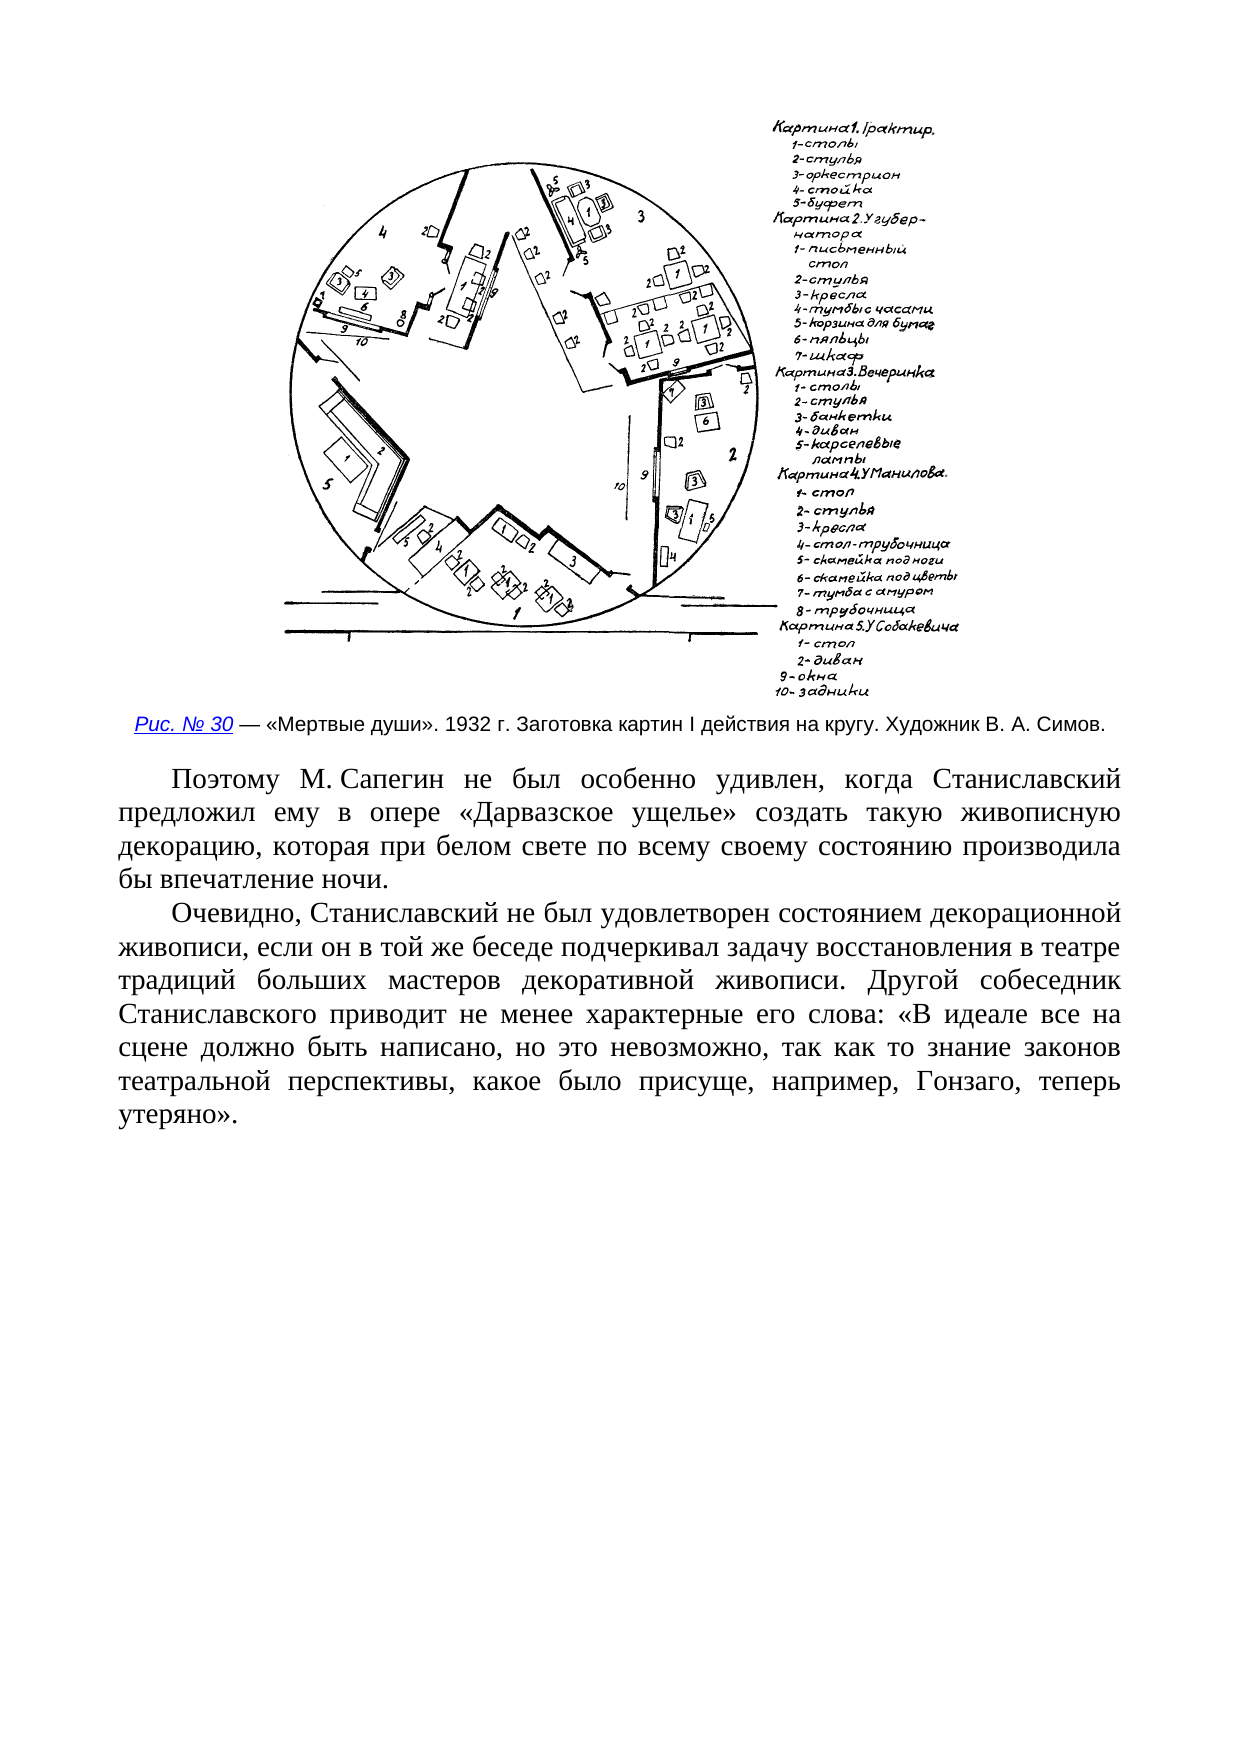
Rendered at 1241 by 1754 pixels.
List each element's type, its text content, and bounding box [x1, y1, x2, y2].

text Рис. № 30 — «Мертвые души». 1932 г. Заготовка картин I действия на кругу. Художник В. А. Симов. [118, 712, 1122, 736]
text Поэтому М. Сапегин не был особенно удивлен, когда Станиславский предложил ему в опере «Дарвазское ущелье» создать такую живописную декорацию, которая при белом свете по всему своему состоянию производила бы впечатление ночи. [118, 761, 1122, 895]
text Очевидно, Станиславский не был удовлетворен состоянием декорационной живописи, если он в той же беседе подчеркивал задачу восстановления в театре традиций больших мастеров декоративной живописи. Другой собеседник Станиславского приводит не менее характерные его слова: «В идеале все на сцене должно быть написано, но это невозможно, так как то знание законов театральной перспективы, какое было присуще, например, Гонзаго, теперь утеряно». [118, 895, 1122, 1130]
picture [281, 118, 960, 700]
